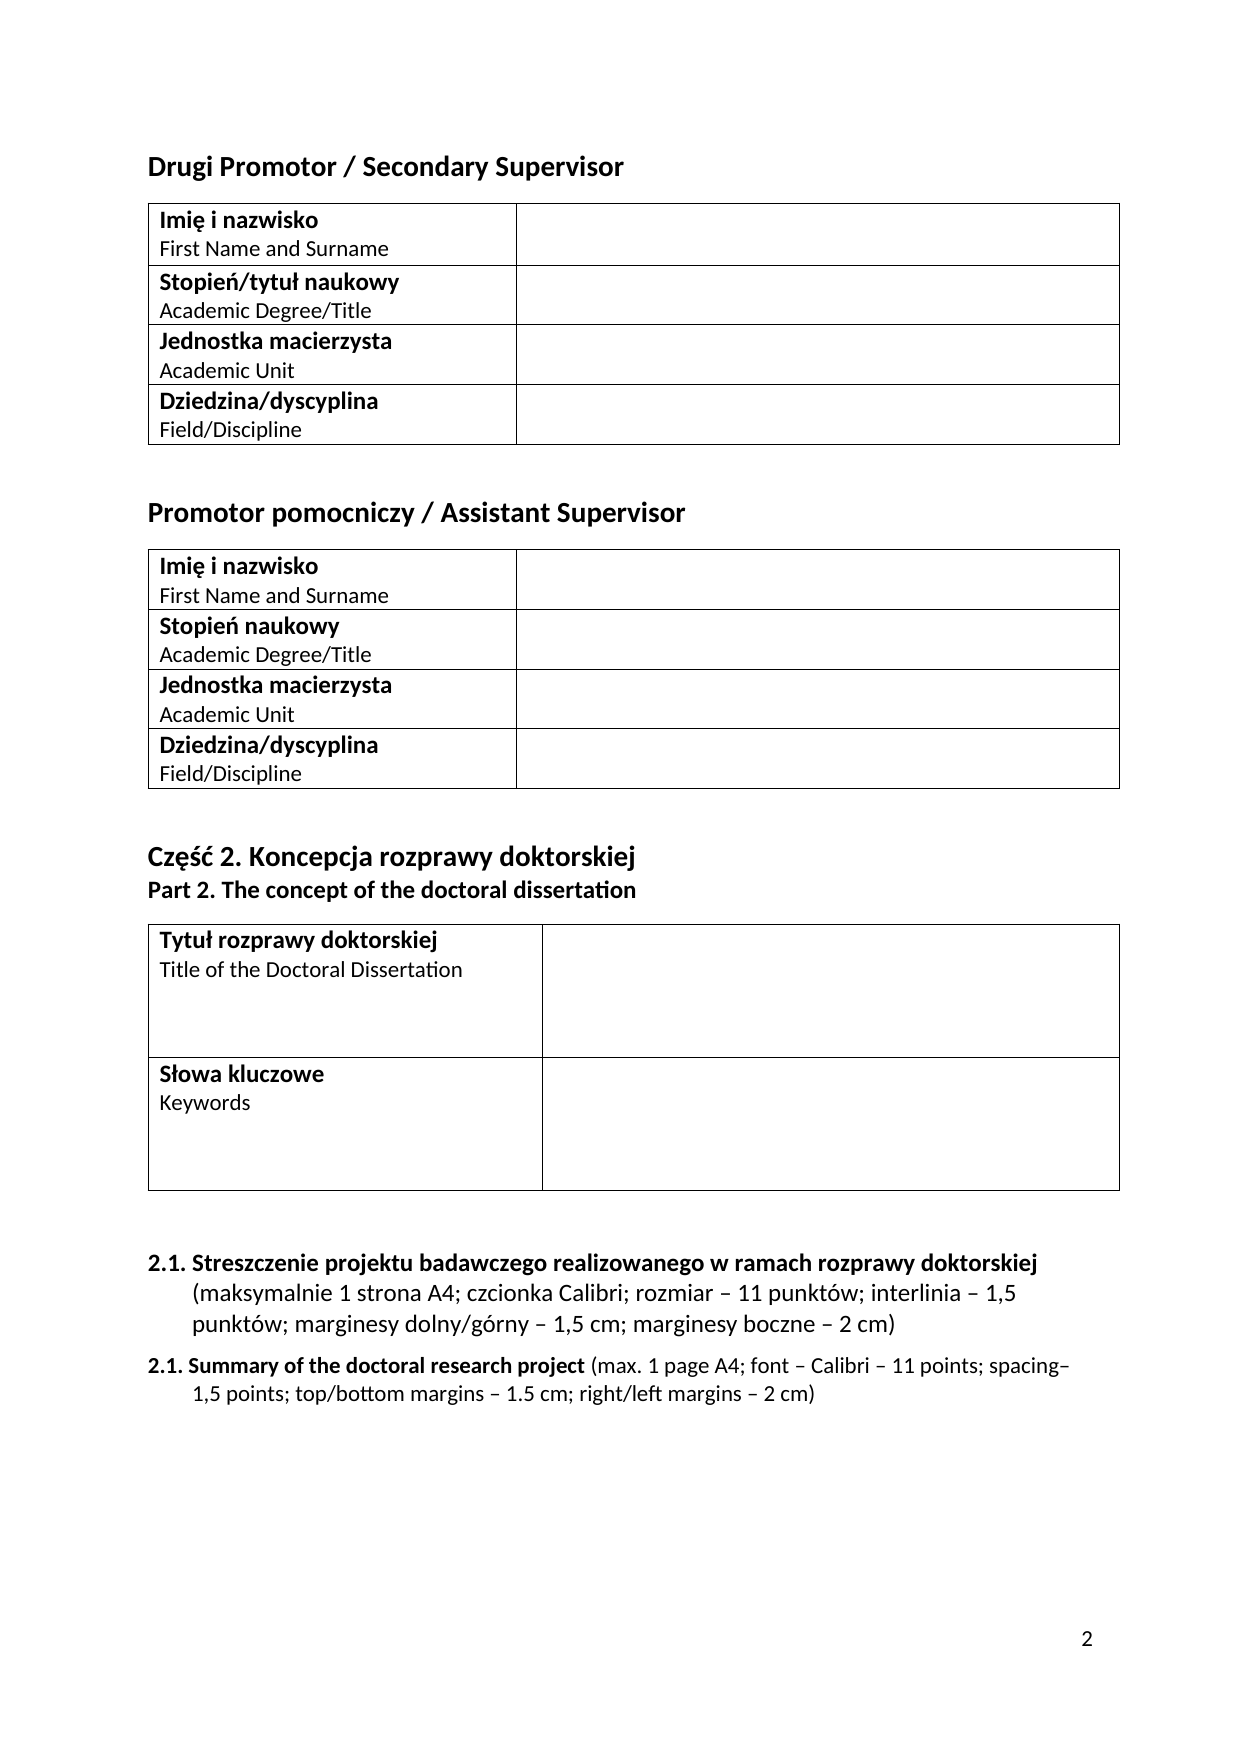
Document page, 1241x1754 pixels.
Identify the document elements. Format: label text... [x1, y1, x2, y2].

table_header Imię i nazwisko First Name and Surname [149, 204, 516, 265]
table_cell [543, 1058, 1119, 1190]
text Promotor pomocniczy / Assistant Supervisor [148, 494, 1093, 530]
table_cell [517, 325, 1119, 384]
table_header Imię i nazwisko First Name and Surname [149, 550, 516, 609]
text 2.1. Summary of the doctoral research project (max. 1 page A4; font – Calibri – 11 points; spacing– 1,5 points; top/bottom margins – 1.5 cm; right/left margins – 2 cm) [148, 1351, 1093, 1407]
table_cell Słowa kluczowe Keywords [149, 1058, 542, 1190]
table_cell Dziedzina/dyscyplina Field/Discipline [149, 729, 516, 788]
table_cell Dziedzina/dyscyplina Field/Discipline [149, 385, 516, 443]
table_header [543, 925, 1119, 1057]
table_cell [149, 266, 516, 324]
subtitle Część 2. Koncepcja rozprawy doktorskiej [148, 838, 1093, 874]
table_header [517, 204, 1119, 265]
table_cell [517, 266, 1119, 324]
table_cell [517, 729, 1119, 788]
table_cell [517, 385, 1119, 443]
table_cell Stopień naukowy Academic Degree/Title [149, 610, 516, 668]
text Part 2. The concept of the doctoral dissertation [148, 874, 1093, 904]
text Drugi Promotor / Secondary Supervisor [148, 148, 1093, 183]
subtitle 2.1. Streszczenie projektu badawczego realizowanego w ramach rozprawy doktorskiej (maksymalnie 1 strona A4; czcionka Calibri; rozmiar – 11 punktów; interlinia – 1,5 punktów; marginesy dolny/górny – 1,5 cm; marginesy boczne – 2 cm) [148, 1247, 1093, 1338]
table_cell Jednostka macierzysta Academic Unit [149, 325, 516, 384]
table_cell [517, 610, 1119, 668]
table_cell Jednostka macierzysta Academic Unit [149, 670, 516, 728]
table_header Tytuł rozprawy doktorskiej Title of the Doctoral Dissertation [149, 925, 542, 1057]
table_header [517, 550, 1119, 609]
table_cell [517, 670, 1119, 728]
